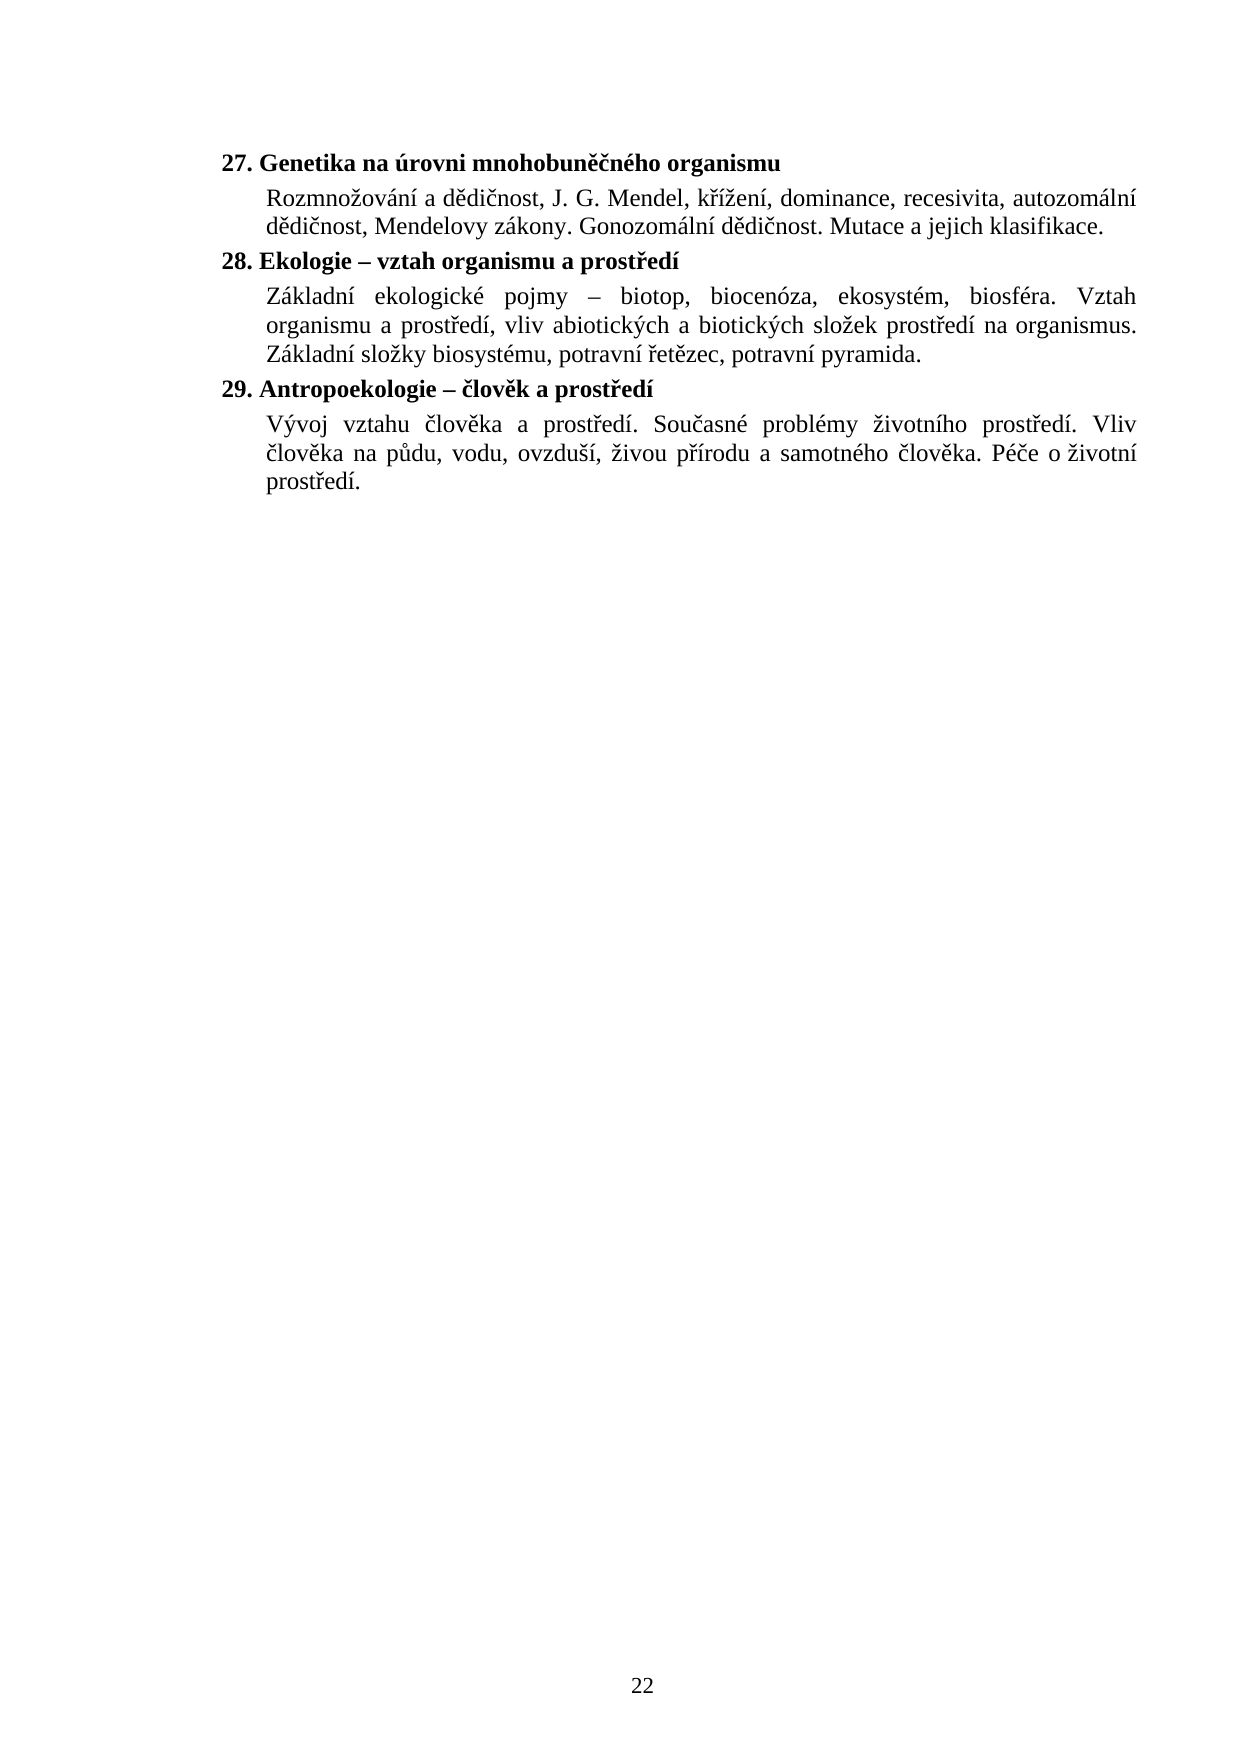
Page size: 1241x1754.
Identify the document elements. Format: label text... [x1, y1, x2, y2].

text Vývoj vztahu člověka a prostředí. Současné problémy životního prostředí. Vliv člověka na půdu, vodu, ovzduší, živou přírodu a samotného člověka. Péče o životní prostředí. [266, 409, 1137, 495]
text Základní ekologické pojmy – biotop, biocenóza, ekosystém, biosféra. Vztah organismu a prostředí, vliv abiotických a biotických složek prostředí na organismus. Základní složky biosystému, potravní řetězec, potravní pyramida. [266, 281, 1137, 368]
text Antropoekologie – člověk a prostředí [221, 374, 1137, 403]
text Genetika na úrovni mnohobuněčného organismu [221, 148, 1137, 176]
text Rozmnožování a dědičnost, J. G. Mendel, křížení, dominance, recesivita, autozomální dědičnost, Mendelovy zákony. Gonozomální dědičnost. Mutace a jejich klasifikace. [266, 183, 1137, 240]
text Ekologie – vztah organismu a prostředí [221, 246, 1137, 275]
